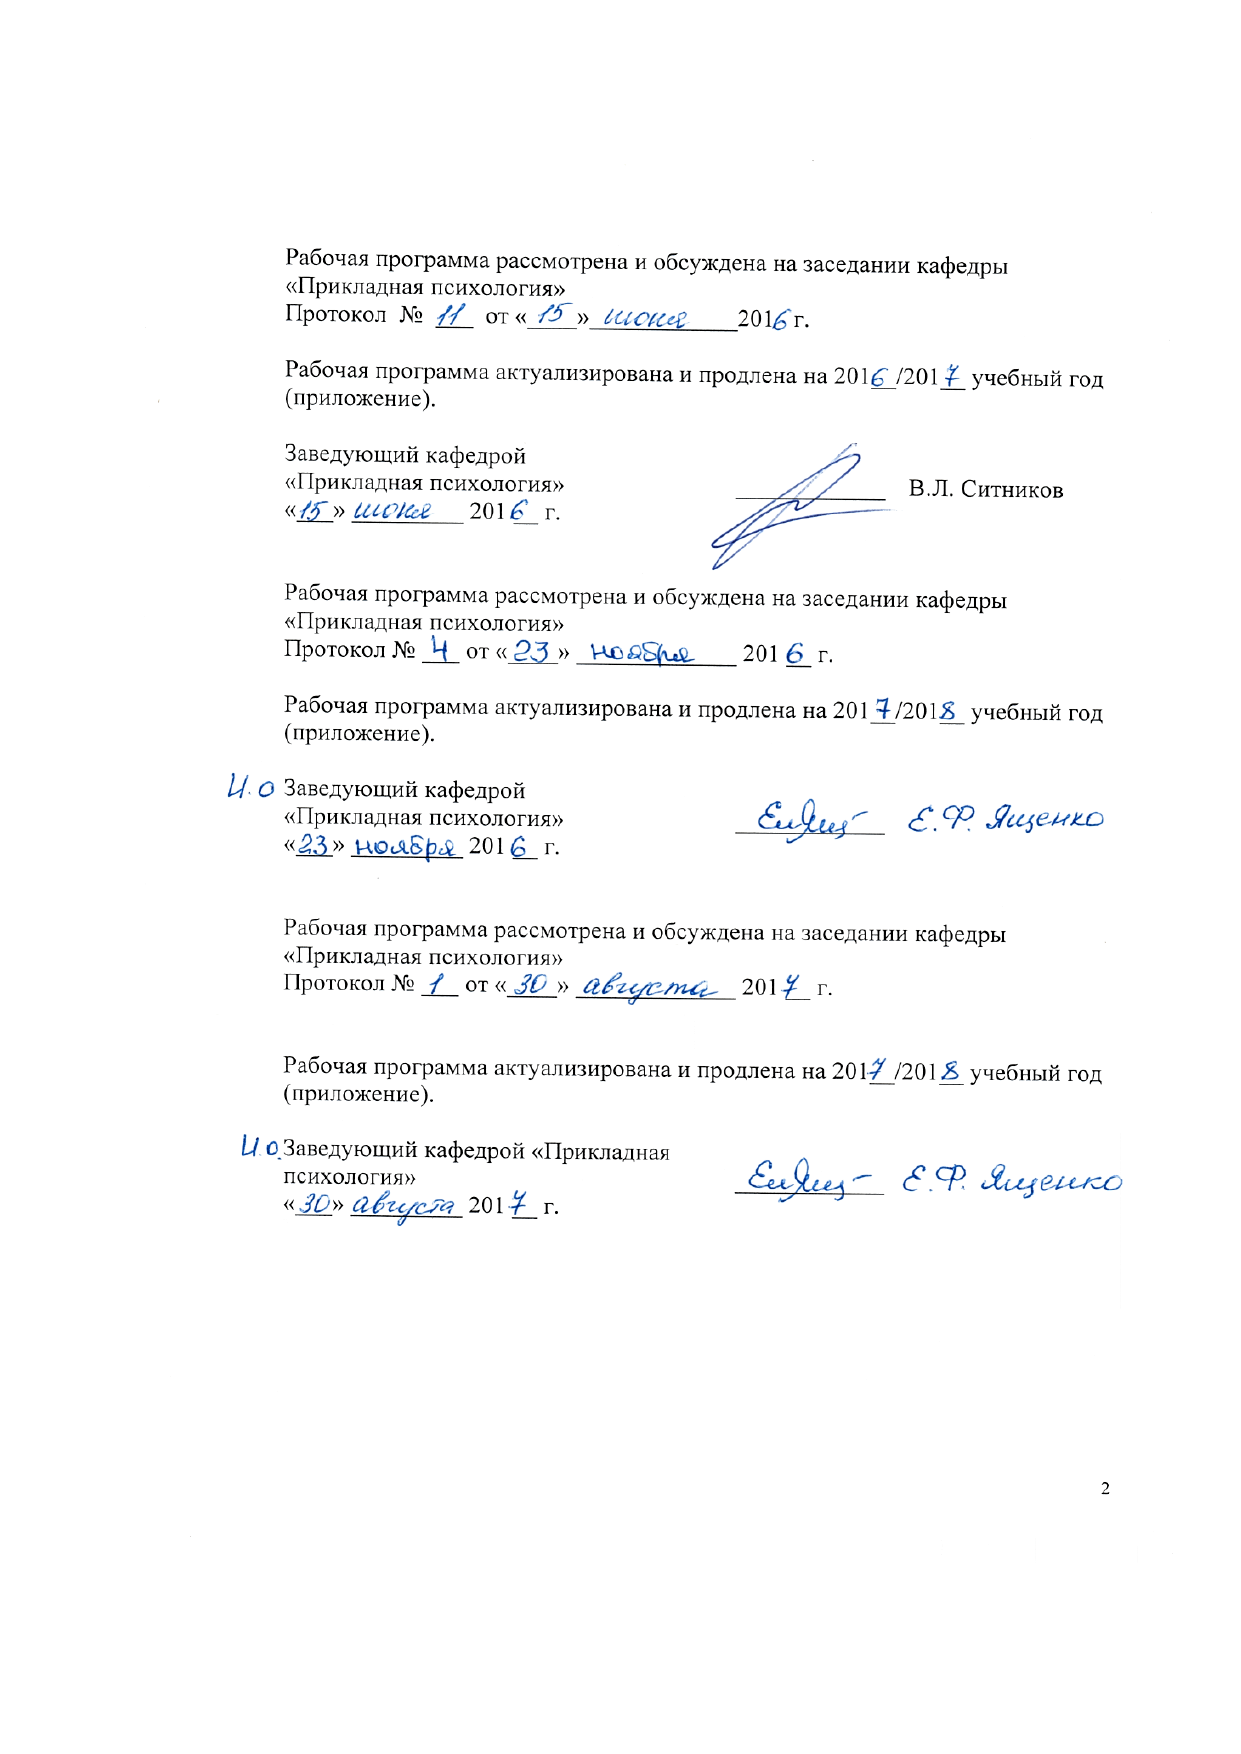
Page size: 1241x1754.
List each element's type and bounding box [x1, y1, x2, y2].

picture [136, 118, 1189, 1580]
